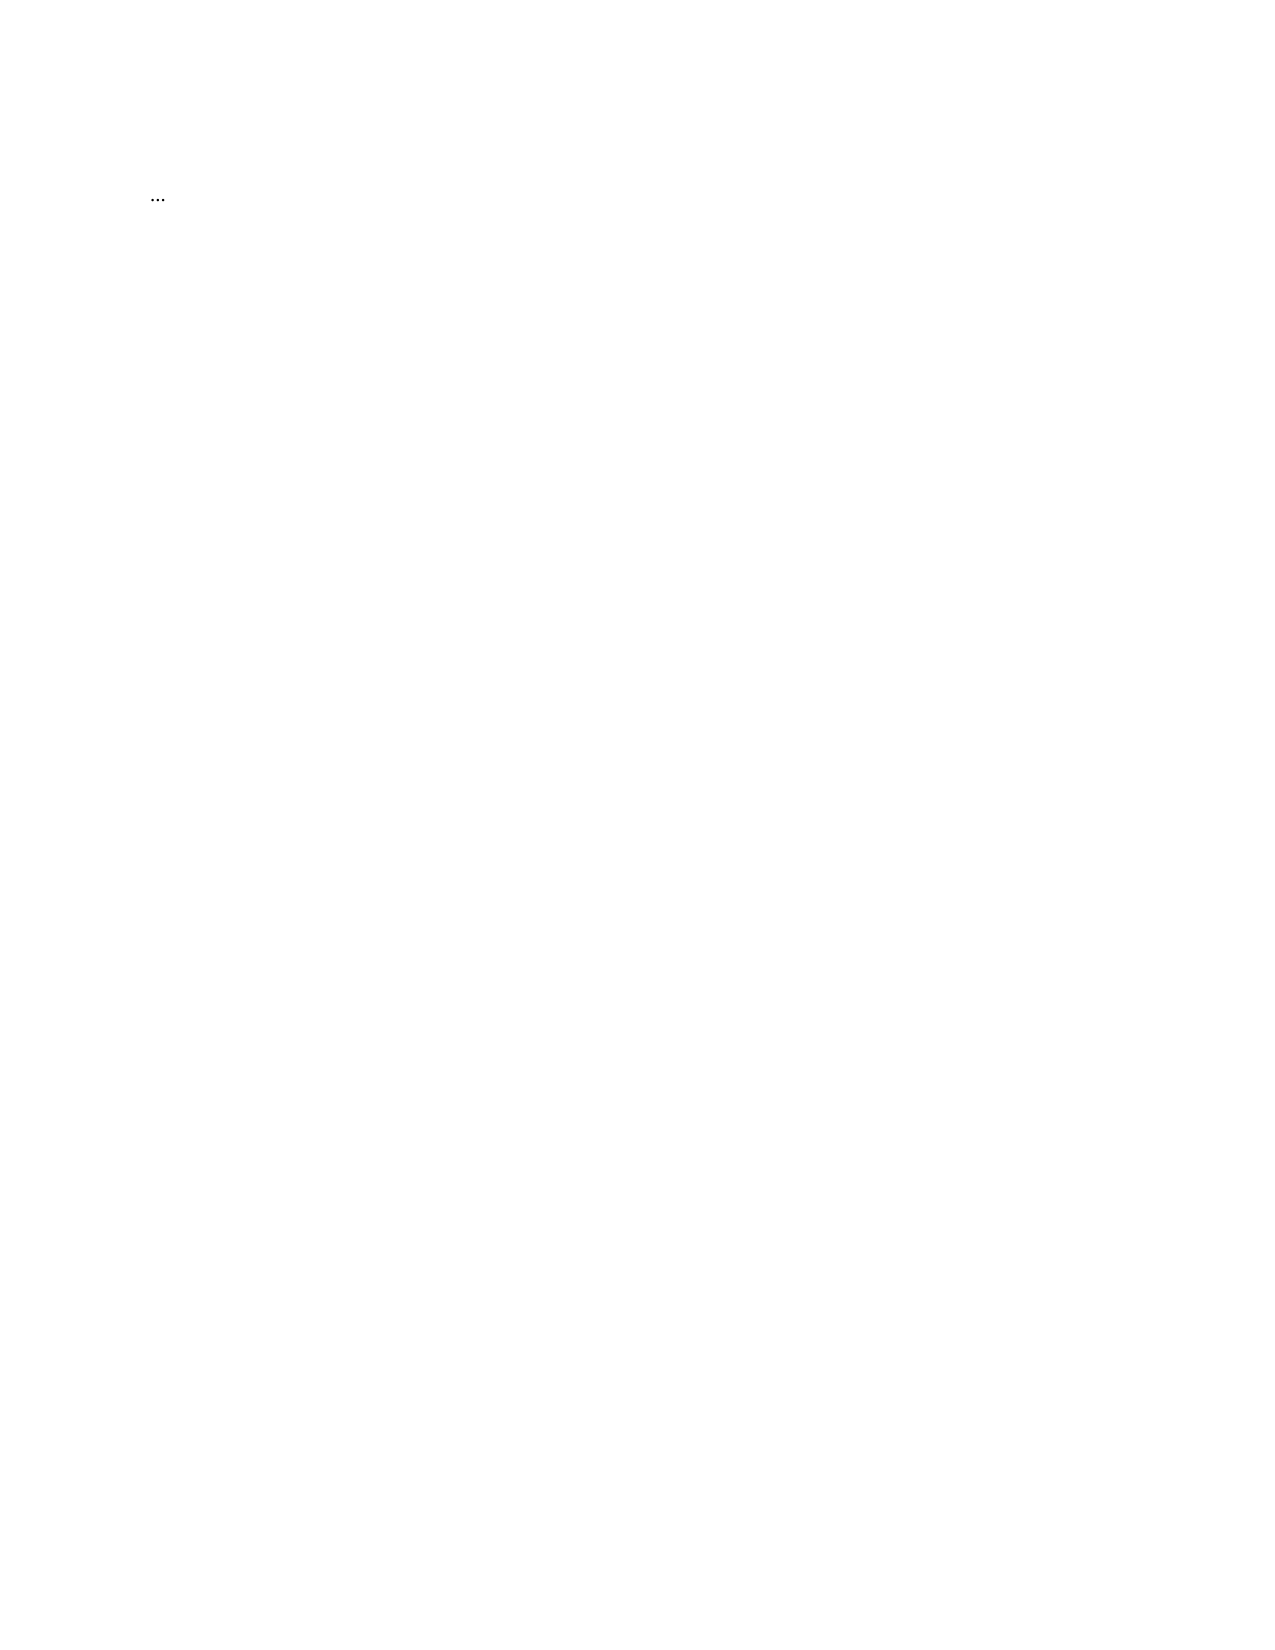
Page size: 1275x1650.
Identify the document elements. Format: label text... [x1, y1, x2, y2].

text ... [150, 182, 1125, 206]
